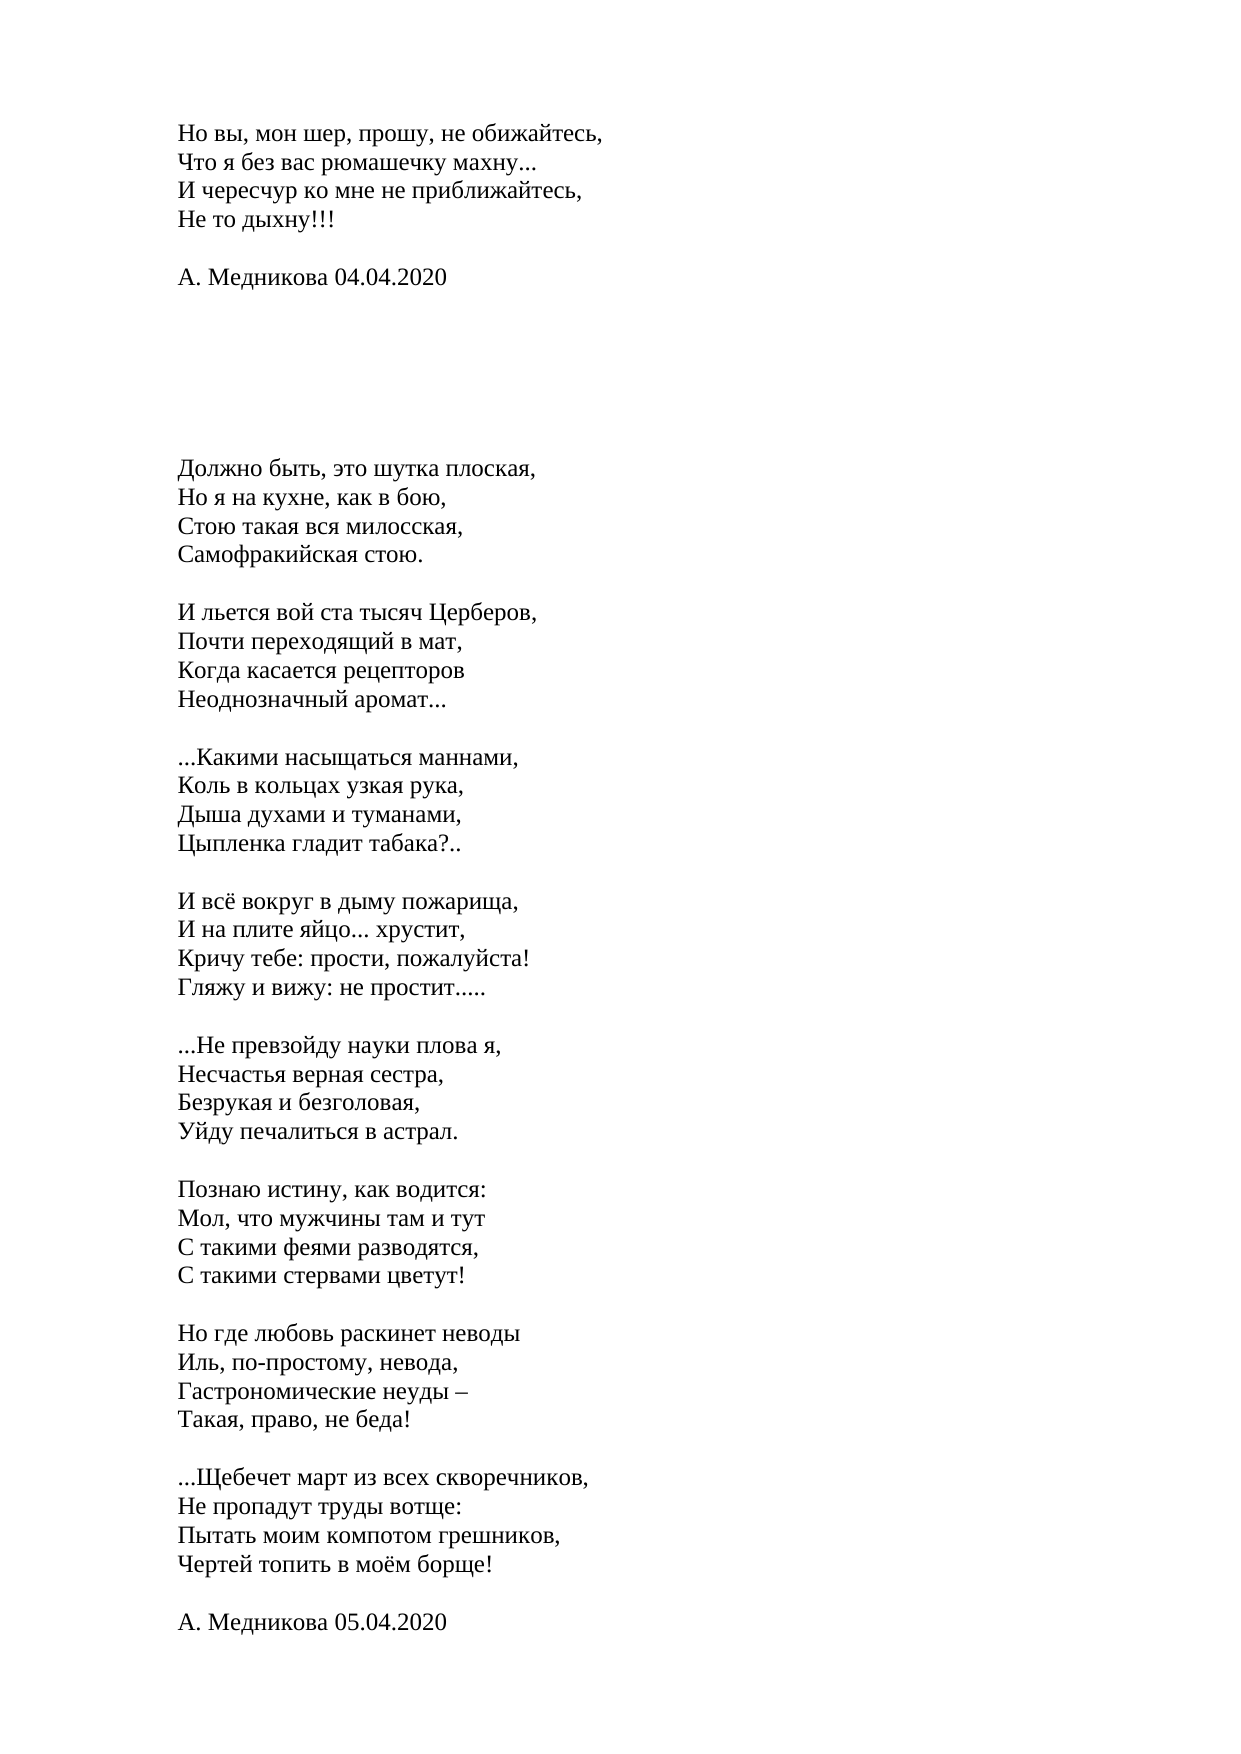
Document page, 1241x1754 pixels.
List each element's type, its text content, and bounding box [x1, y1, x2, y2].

text А. Медникова 05.04.2020 [177, 1607, 1152, 1635]
text ...Не превзойду науки плова я, Несчастья верная сестра, Безрукая и безголовая, Уйду печалиться в астрал. [177, 1030, 1152, 1145]
text ...Какими насыщаться маннами, Коль в кольцах узкая рука, Дыша духами и туманами, Цыпленка гладит табака?.. [177, 742, 1152, 857]
text И льется вой ста тысяч Церберов, Почти переходящий в мат, Когда касается рецепторов Неоднозначный аромат... [177, 597, 1152, 712]
text Но где любовь раскинет неводы Иль, по-простому, невода, Гастрономические неуды – Такая, право, не беда! [177, 1318, 1152, 1433]
text Но вы, мон шер, прошу, не обижайтесь, Что я без вас рюмашечку махну... И чересчур ко мне не приближайтесь, Не то дыхну!!! [177, 118, 1152, 233]
text И всё вокруг в дыму пожарища, И на плите яйцо... хрустит, Кричу тебе: прости, пожалуйста! Гляжу и вижу: не простит..... [177, 886, 1152, 1001]
text Должно быть, это шутка плоская, Но я на кухне, как в бою, Стою такая вся милосская, Самофракийская стою. [177, 453, 1152, 568]
text Познаю истину, как водится: Мол, что мужчины там и тут С такими феями разводятся, С такими стервами цветут! [177, 1174, 1152, 1289]
text ...Щебечет март из всех скворечников, Не пропадут труды вотще: Пытать моим компотом грешников, Чертей топить в моём борще! [177, 1462, 1152, 1577]
text А. Медникова 04.04.2020 [177, 262, 1152, 291]
